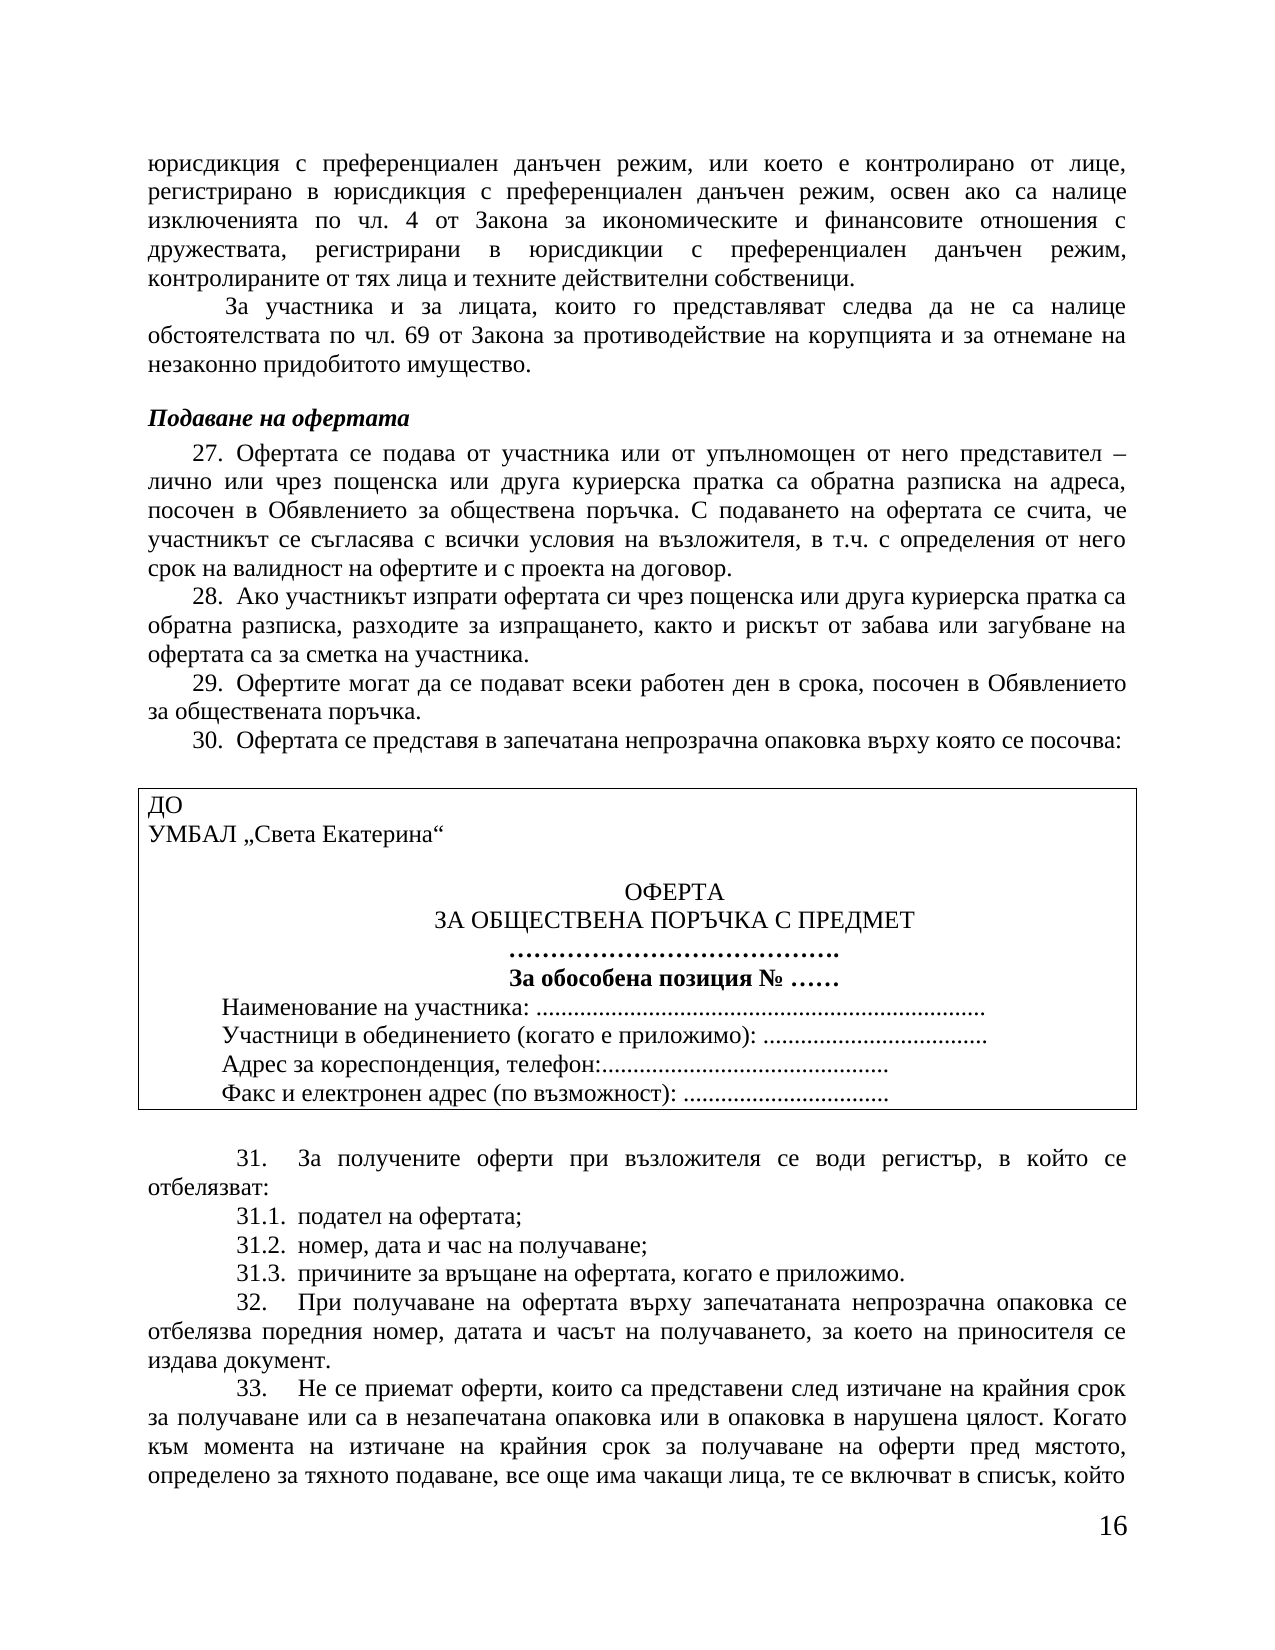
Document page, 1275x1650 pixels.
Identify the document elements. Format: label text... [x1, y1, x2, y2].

text …………………………………. [148, 934, 1127, 963]
text Факс и електронен адрес (по възможност): ................................. [139, 1075, 1136, 1109]
list Офертата се подава от участника или от упълномощен от него представител – лично или чрез пощенска или друга куриерска пратка са обратна разписка на адреса, посочен в Обявлението за обществена поръчка. С подаването на офертата се счита, че участникът се съгласява с всички условия на възложителя, в т.ч. с определения от него срок на валидност на офертите и с проекта на договор. [148, 438, 1127, 581]
text УМБАЛ „Света Екатерина“ [148, 819, 1127, 848]
list Офертата се представя в запечатана непрозрачна опаковка върху която се посочва: [148, 725, 1127, 754]
list причините за връщане на офертата, когато е приложимо. [148, 1258, 1127, 1287]
text ЗА ОБЩЕСТВЕНА ПОРЪЧКА С ПРЕДМЕТ [148, 906, 1127, 934]
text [148, 148, 1127, 291]
subtitle Подаване на офертата [148, 403, 1127, 431]
list номер, дата и час на получаване; [148, 1230, 1127, 1258]
text Наименование на участника: ........................................................................ [148, 992, 1127, 1021]
text За участника и за лицата, които го представляват следва да не са налице обстоятелствата по чл. 69 от Закона за противодействие на корупцията и за отнемане на незаконно придобитото имущество. [148, 291, 1127, 378]
text За обособена позиция № …… [148, 963, 1127, 992]
list При получаване на офертата върху запечатаната непрозрачна опаковка се отбелязва поредния номер, датата и часът на получаването, за което на приносителя се издава документ. [148, 1287, 1127, 1373]
text ОФЕРТА [148, 877, 1127, 906]
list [148, 1373, 1127, 1488]
text Участници в обединението (когато е приложимо): .................................... [148, 1021, 1127, 1049]
text Адрес за кореспонденция, телефон:.............................................. [148, 1049, 1127, 1075]
text ДО [139, 789, 1136, 819]
list За получените оферти при възложителя се води регистър, в който се отбелязват: [148, 1143, 1127, 1201]
list Офертите могат да се подават всеки работен ден в срока, посочен в Обявлението за обществената поръчка. [148, 668, 1127, 725]
list подател на офертата; [148, 1201, 1127, 1230]
list Ако участникът изпрати офертата си чрез пощенска или друга куриерска пратка са обратна разписка, разходите за изпращането, както и рискът от забава или загубване на офертата са за сметка на участника. [148, 581, 1127, 668]
